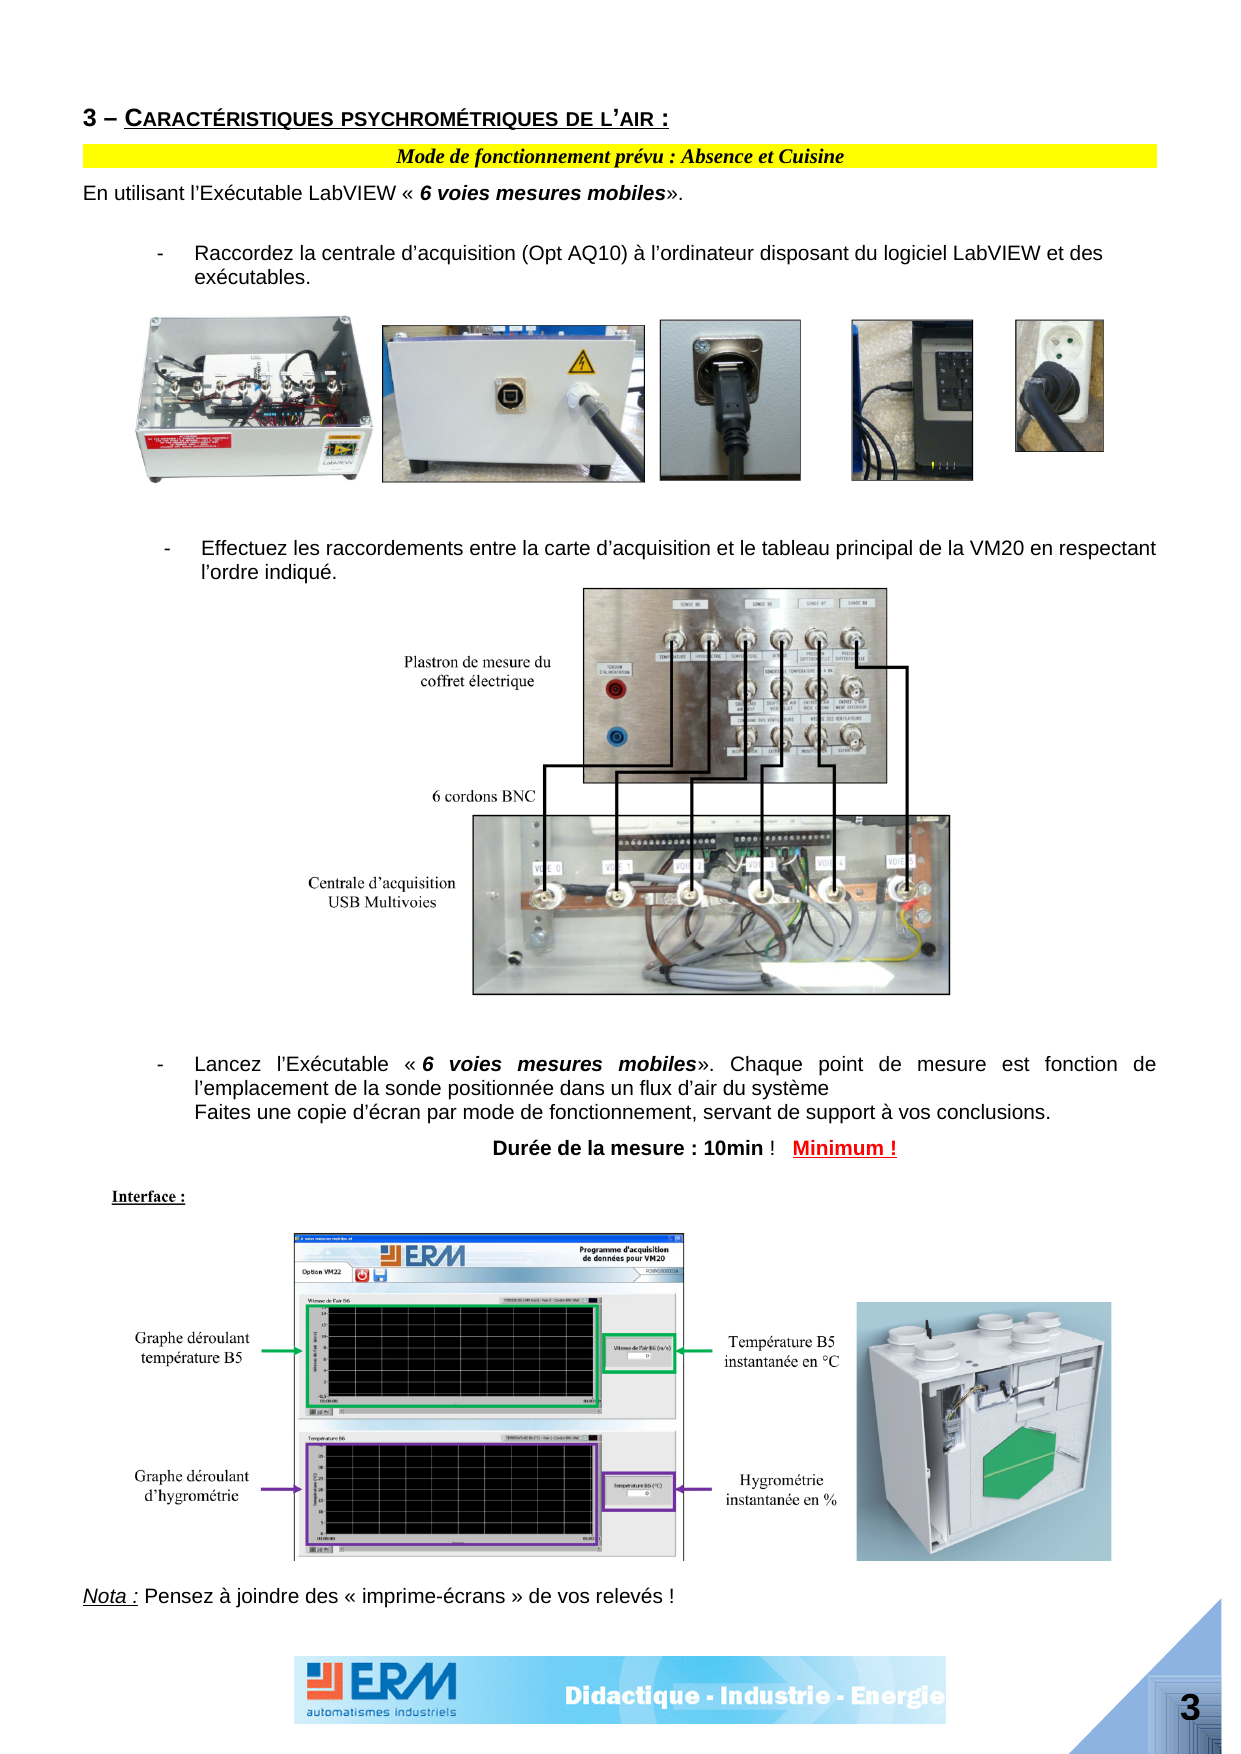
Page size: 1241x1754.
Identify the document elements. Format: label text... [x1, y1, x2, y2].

text En utilisant l’Exécutable LabVIEW « 6 voies mesures mobiles». [83, 180, 1157, 204]
list Effectuez les raccordements entre la carte d’acquisition et le tableau principal de la VM20 en respectant l’ordre indiqué. [164, 536, 1157, 584]
picture [279, 584, 961, 1004]
picture [126, 312, 1114, 488]
list Durée de la mesure : 10min ! Minimum ! [232, 1136, 1157, 1160]
text Mode de fonctionnement prévu : Absence et Cuisine [83, 144, 1157, 168]
picture [856, 1302, 1112, 1561]
picture [103, 1184, 851, 1561]
text Faites une copie d’écran par mode de fonctionnement, servant de support à vos conclusions. [120, 1100, 1157, 1124]
list Raccordez la centrale d’acquisition (Opt AQ10) à l’ordinateur disposant du logiciel LabVIEW et des exécutables. [157, 241, 1157, 289]
text 3 – Caractéristiques psychrométriques de l’air : [83, 103, 1157, 131]
text Nota : Pensez à joindre des « imprime-écrans » de vos relevés ! [83, 1584, 1157, 1608]
list Lancez l’Exécutable « 6 voies mesures mobiles». Chaque point de mesure est fonction de l’emplacement de la sonde positionnée dans un flux d’air du système [157, 1052, 1157, 1100]
picture [294, 1656, 946, 1724]
